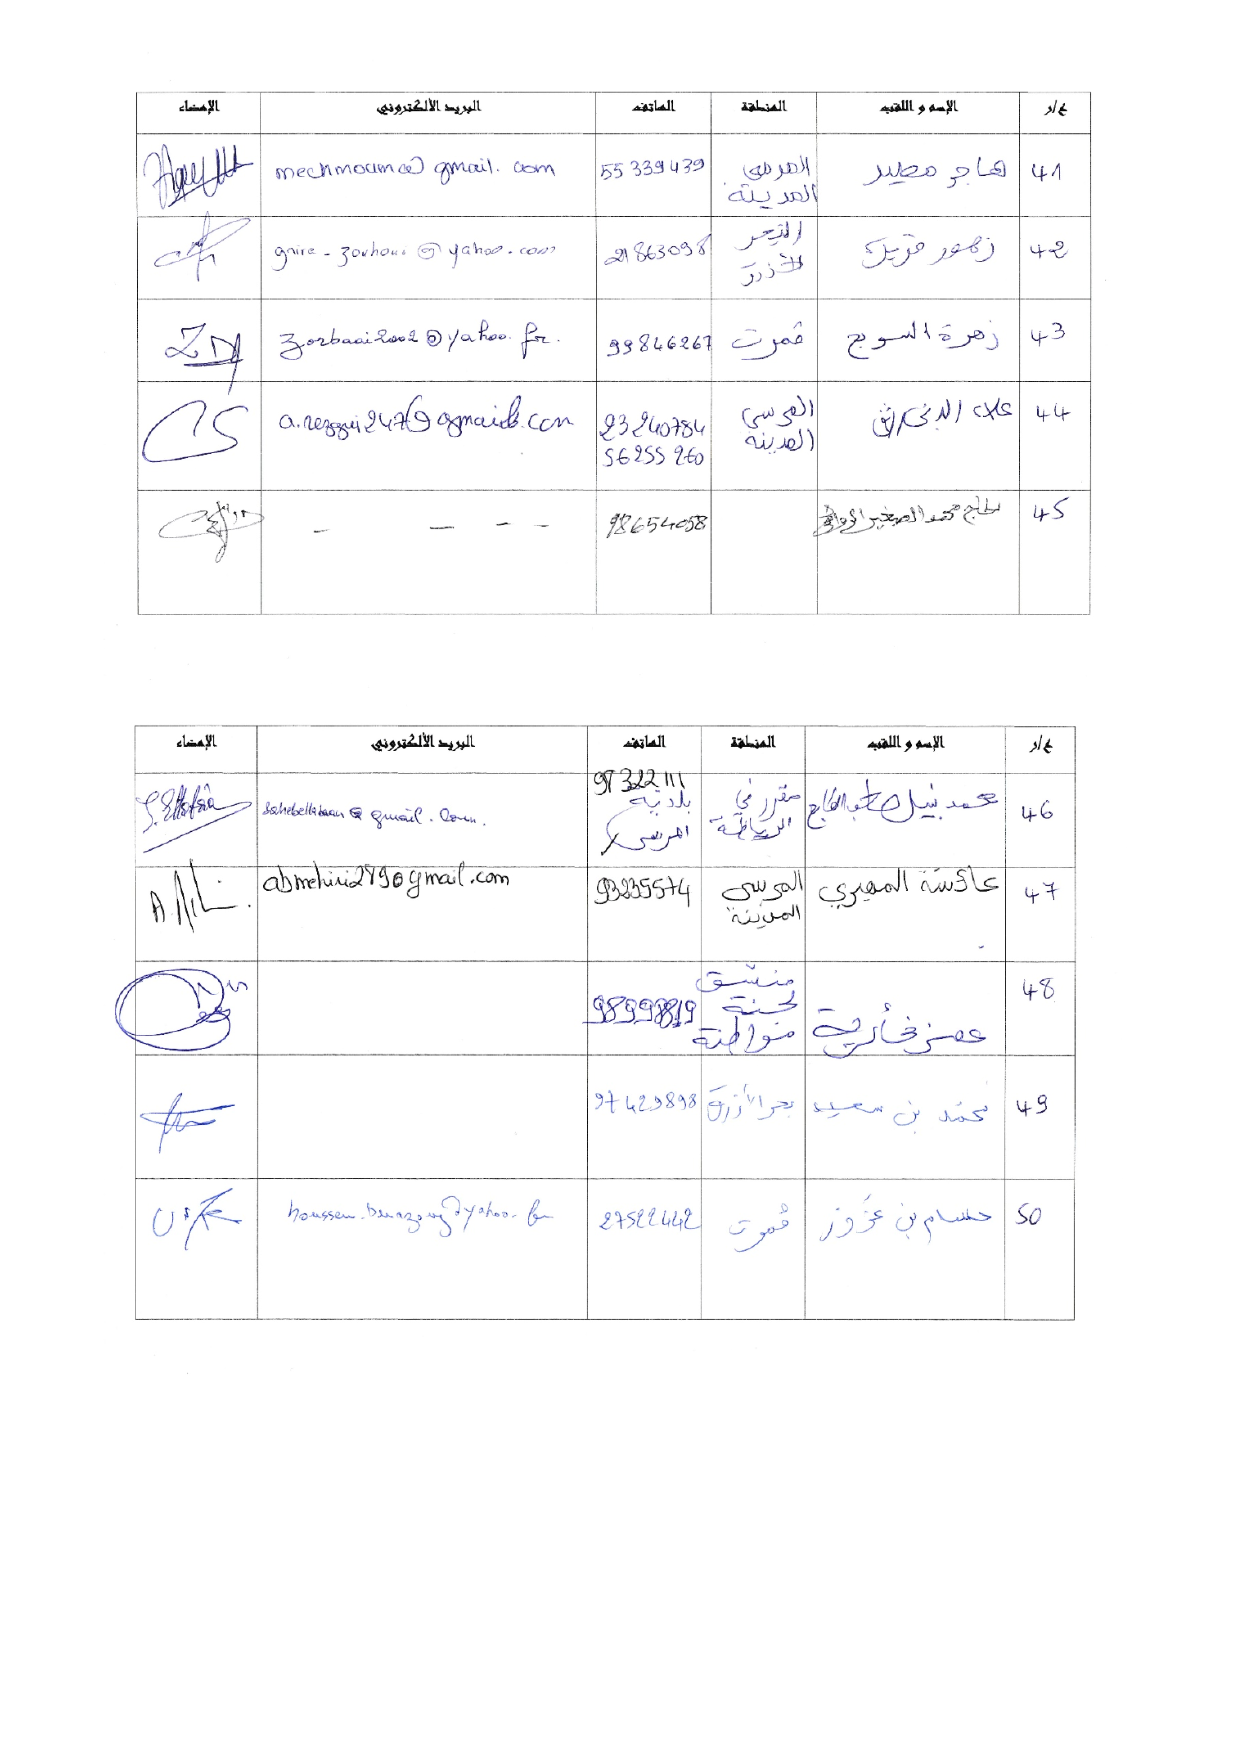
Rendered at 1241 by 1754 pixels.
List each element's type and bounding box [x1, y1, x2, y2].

picture [105, 48, 1144, 667]
picture [105, 672, 1127, 1376]
